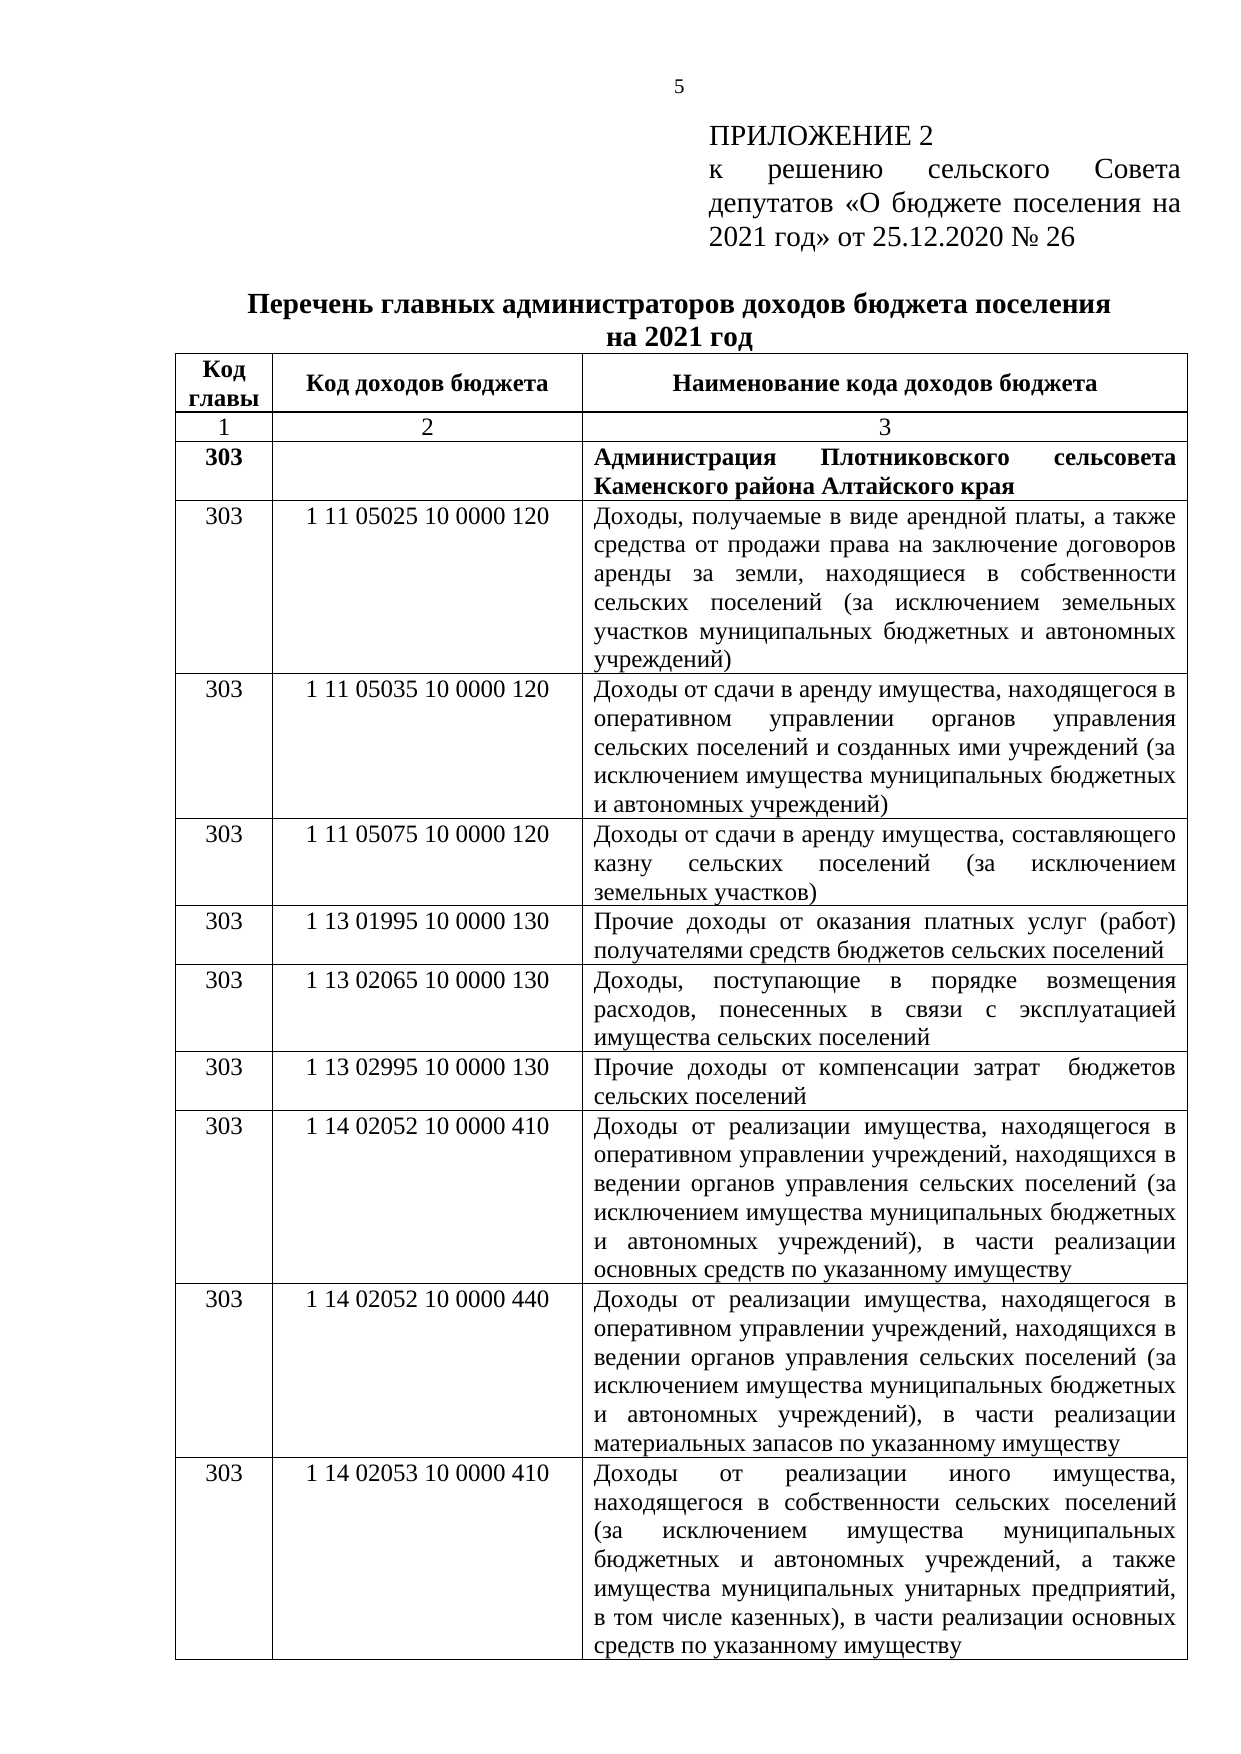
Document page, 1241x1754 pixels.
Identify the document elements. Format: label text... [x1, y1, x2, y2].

table_cell Доходы от сдачи в аренду имущества, находящегося в оперативном управлении органов управления сельских поселений и созданных ими учреждений (за исключением имущества муниципальных бюджетных и автономных учреждений) [583, 674, 1187, 818]
table_cell 303 [176, 501, 272, 673]
table_cell 303 [176, 906, 272, 964]
table_cell 303 [176, 1111, 272, 1283]
table_cell 1 11 05075 10 0000 120 [273, 819, 582, 905]
table_cell [273, 442, 582, 500]
text к решению сельского Совета депутатов «О бюджете поселения на 2021 год» от 25.12.2020 № 26 [709, 152, 1181, 252]
table_cell 1 11 05025 10 0000 120 [273, 501, 582, 673]
table_cell Прочие доходы от оказания платных услуг (работ) получателями средств бюджетов сельских поселений [583, 906, 1187, 964]
table_cell 1 13 01995 10 0000 130 [273, 906, 582, 964]
table_cell 303 [176, 674, 272, 818]
table_cell 1 [176, 413, 272, 441]
table_cell 2 [273, 413, 582, 441]
table_cell Доходы от сдачи в аренду имущества, составляющего казну сельских поселений (за исключением земельных участков) [583, 819, 1187, 905]
table_header Наименование кода доходов бюджета [583, 354, 1187, 411]
table_cell 1 14 02053 10 0000 410 [273, 1458, 582, 1659]
table_cell 1 14 02052 10 0000 440 [273, 1284, 582, 1457]
table_cell 1 13 02995 10 0000 130 [273, 1052, 582, 1110]
table_cell Доходы, получаемые в виде арендной платы, а также средства от продажи права на заключение договоров аренды за земли, находящиеся в собственности сельских поселений (за исключением земельных участков муниципальных бюджетных и автономных учреждений) [583, 501, 1187, 673]
table_cell Администрация Плотниковского сельсовета Каменского района Алтайского края [583, 442, 1187, 500]
table_cell 1 13 02065 10 0000 130 [273, 965, 582, 1051]
table_header Код доходов бюджета [273, 354, 582, 411]
table_cell 303 [176, 1284, 272, 1457]
table_cell 1 11 05035 10 0000 120 [273, 674, 582, 818]
text Приложение 2 [177, 118, 1181, 152]
table_cell 303 [176, 819, 272, 905]
table_cell 303 [176, 1052, 272, 1110]
text Перечень главных администраторов доходов бюджета поселения [177, 286, 1181, 319]
table_cell Доходы от реализации имущества, находящегося в оперативном управлении учреждений, находящихся в ведении органов управления сельских поселений (за исключением имущества муниципальных бюджетных и автономных учреждений), в части реализации материальных запасов по указанному имуществу [583, 1284, 1187, 1457]
table_cell 3 [583, 413, 1187, 441]
table_cell 303 [176, 442, 272, 500]
table_header Код главы [176, 354, 272, 411]
table_cell Прочие доходы от компенсации затрат бюджетов сельских поселений [583, 1052, 1187, 1110]
table_cell 303 [176, 1458, 272, 1659]
table_cell Доходы от реализации имущества, находящегося в оперативном управлении учреждений, находящихся в ведении органов управления сельских поселений (за исключением имущества муниципальных бюджетных и автономных учреждений), в части реализации основных средств по указанному имуществу [583, 1111, 1187, 1283]
table_cell Доходы от реализации иного имущества, находящегося в собственности сельских поселений (за исключением имущества муниципальных бюджетных и автономных учреждений, а также имущества муниципальных унитарных предприятий, в том числе казенных), в части реализации основных средств по указанному имуществу [583, 1458, 1187, 1659]
table_cell 303 [176, 965, 272, 1051]
text на 2021 год [177, 319, 1181, 353]
table_cell Доходы, поступающие в порядке возмещения расходов, понесенных в связи с эксплуатацией имущества сельских поселений [583, 965, 1187, 1051]
table_cell 1 14 02052 10 0000 410 [273, 1111, 582, 1283]
